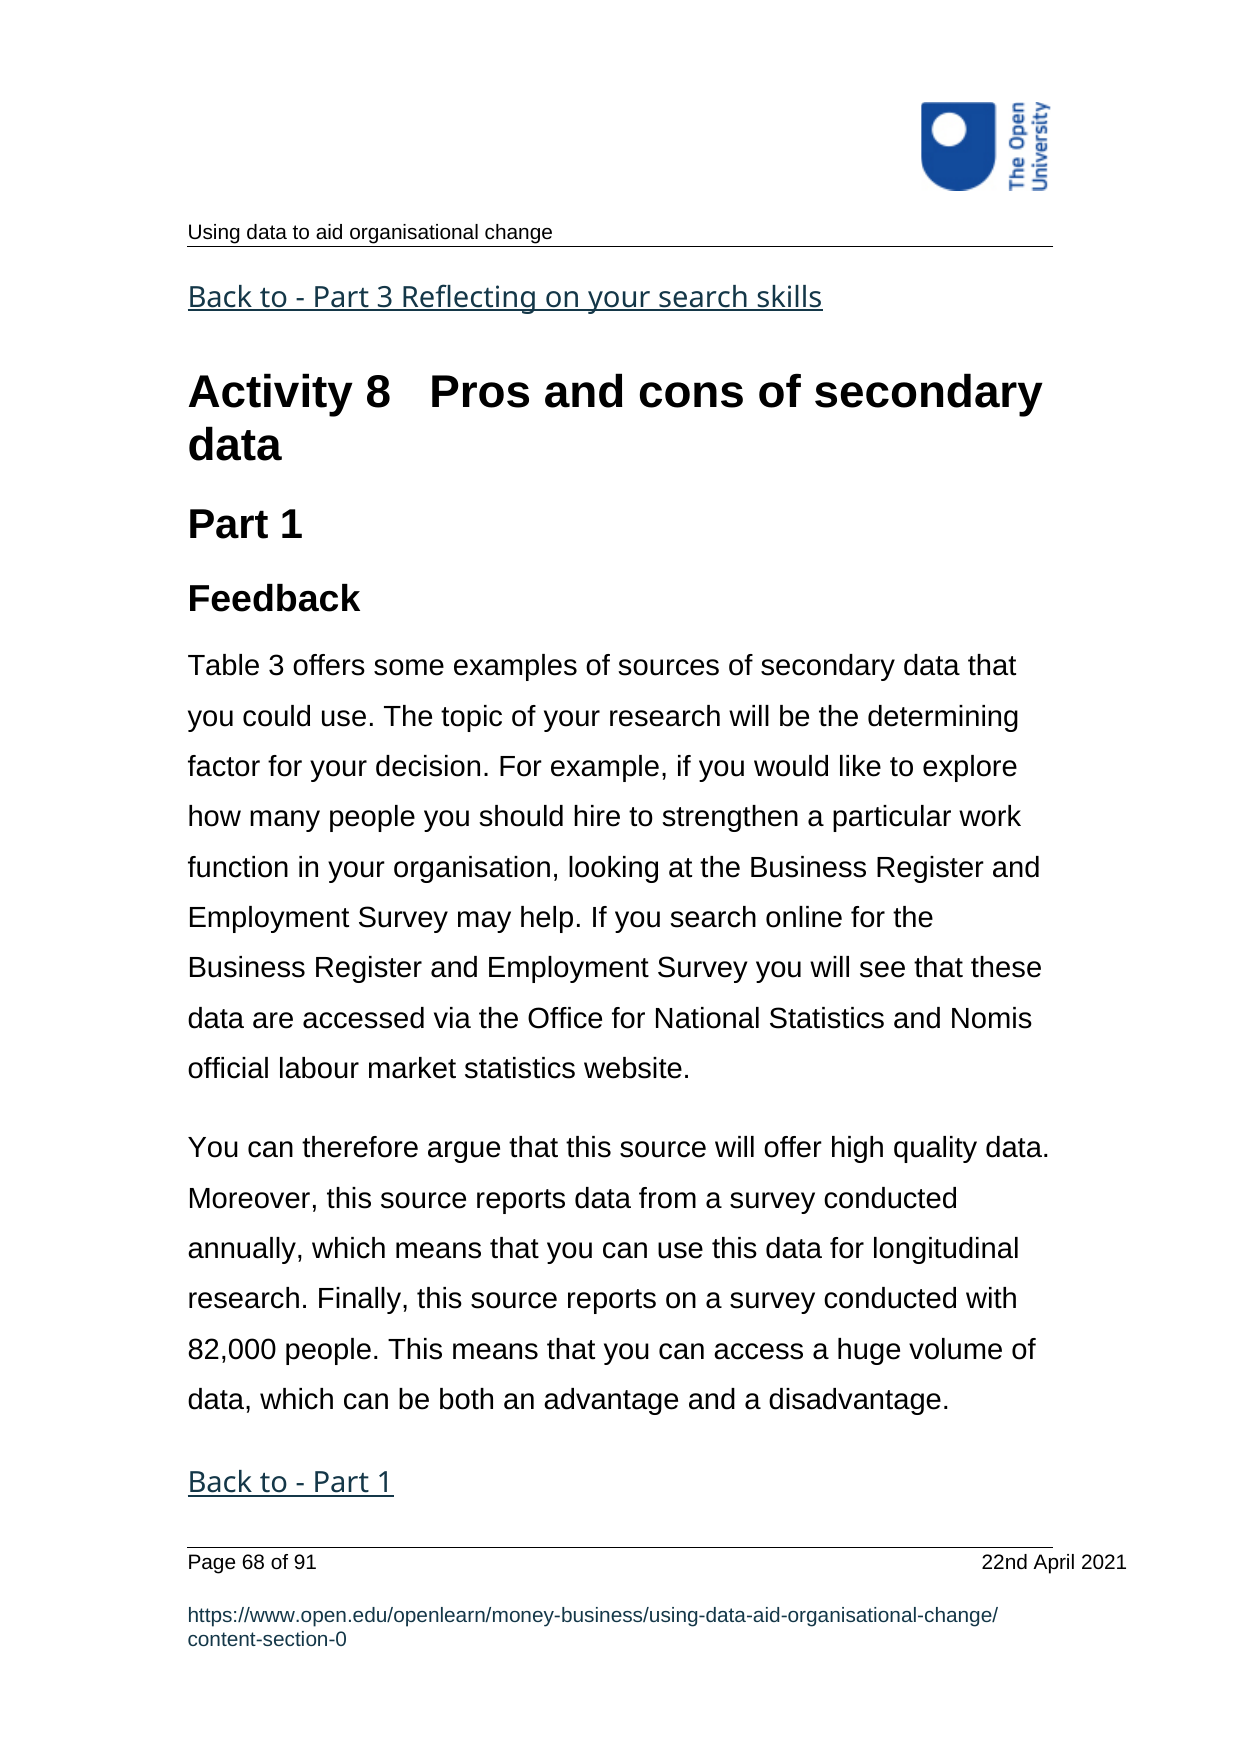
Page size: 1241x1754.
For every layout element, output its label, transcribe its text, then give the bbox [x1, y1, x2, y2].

text Back to - Part 1 [187, 1461, 1053, 1501]
text Back to - Part 3 Reflecting on your search skills [187, 276, 1053, 316]
subtitle Activity 8 Pros and cons of secondary data [187, 364, 1053, 470]
subtitle Part 1 [187, 499, 1053, 547]
text You can therefore argue that this source will offer high quality data. Moreover, this source reports data from a survey conducted annually, which means that you can use this data for longitudinal research. Finally, this source reports on a survey conducted with 82,000 people. This means that you can access a huge volume of data, which can be both an advantage and a disadvantage. [187, 1130, 1053, 1416]
subtitle Feedback [187, 576, 1053, 619]
picture [921, 102, 1052, 191]
text Table 3 offers some examples of sources of secondary data that you could use. The topic of your research will be the determining factor for your decision. For example, if you would like to explore how many people you should hire to strengthen a particular work function in your organisation, looking at the Business Register and Employment Survey may help. If you search online for the Business Register and Employment Survey you will see that these data are accessed via the Office for National Statistics and Nomis official labour market statistics website. [187, 648, 1053, 1084]
